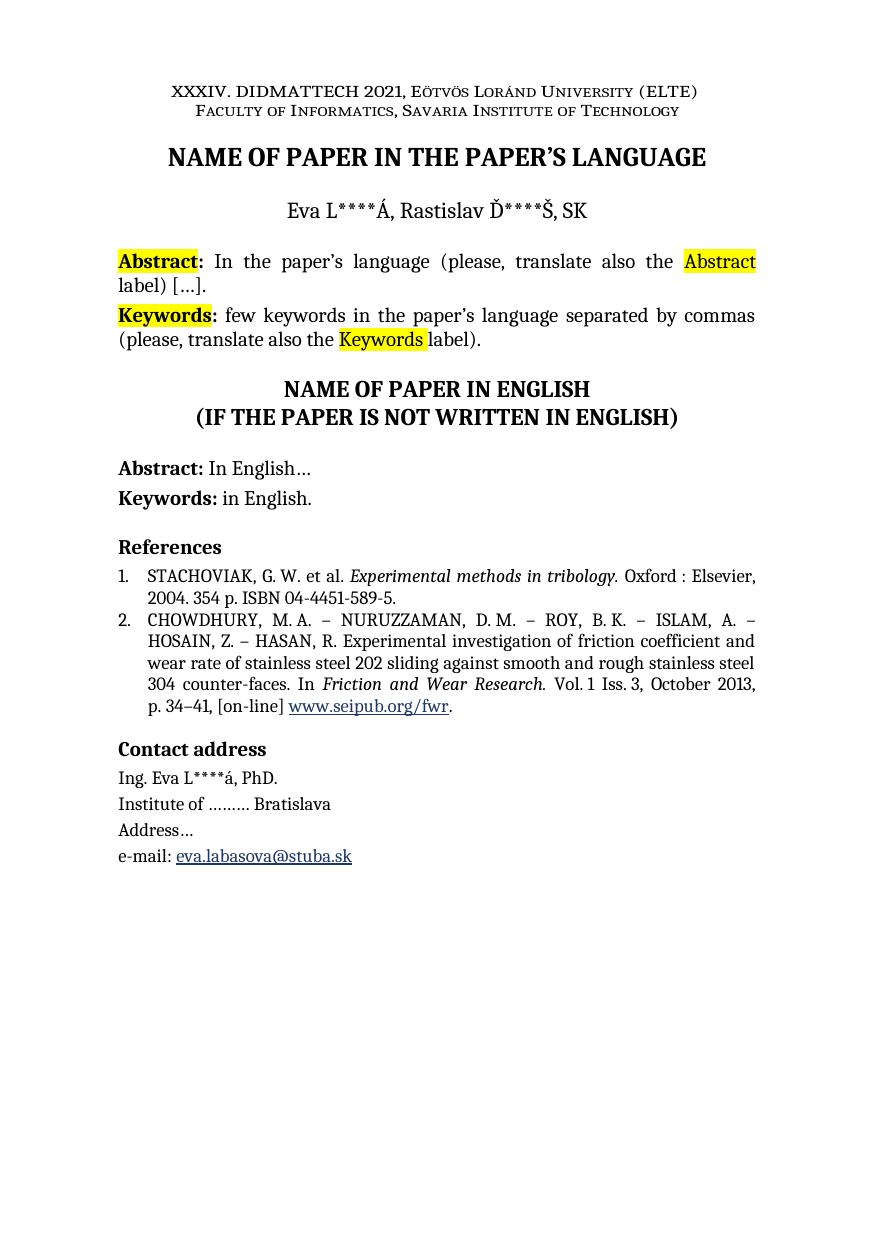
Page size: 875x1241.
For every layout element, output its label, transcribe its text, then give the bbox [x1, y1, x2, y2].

text 2. Chowdhury, M. A. – Nuruzzaman, D. M. – Roy, B. K. – Islam, A. – Hosain, Z. – Hasan, R. Experimental investigation of friction coefficient and wear rate of stainless steel 202 sliding against smooth and rough stainless steel 304 counter-faces. In Friction and Wear Research. Vol. 1 Iss. 3, October 2013, p. 34–41, [on-line] www.‌seipub.‌org/‌fwr. [118, 609, 756, 717]
text Ing. Eva L****á, PhD. [118, 768, 756, 789]
subtitle Name of paper in English (if the paper is not written in English) [118, 376, 756, 432]
text Address… [118, 819, 756, 841]
title Name of paper in the paper’s language [118, 142, 756, 173]
text Abstract: In the paper’s language (please, translate also the Abstract label) […]. [118, 249, 756, 297]
text Abstract: In English… [118, 457, 756, 481]
text Keywords: few keywords in the paper’s language separated by commas (please, translate also the Keywords label). [118, 303, 756, 351]
text Eva L****á, Rastislav Ď****š, SK [118, 198, 756, 224]
text 1. Stachoviak, G. W. et al. Experimental methods in tribology. Oxford : Elsevier, 2004. 354 p. ISBN 04-4451-589-5. [118, 566, 756, 609]
subtitle Contact address [118, 738, 756, 762]
text e-mail: eva.labasova@stuba.sk [118, 845, 756, 867]
text Keywords: in English. [118, 487, 756, 511]
subtitle References [118, 536, 756, 560]
text Institute of ……… Bratislava [118, 794, 756, 815]
